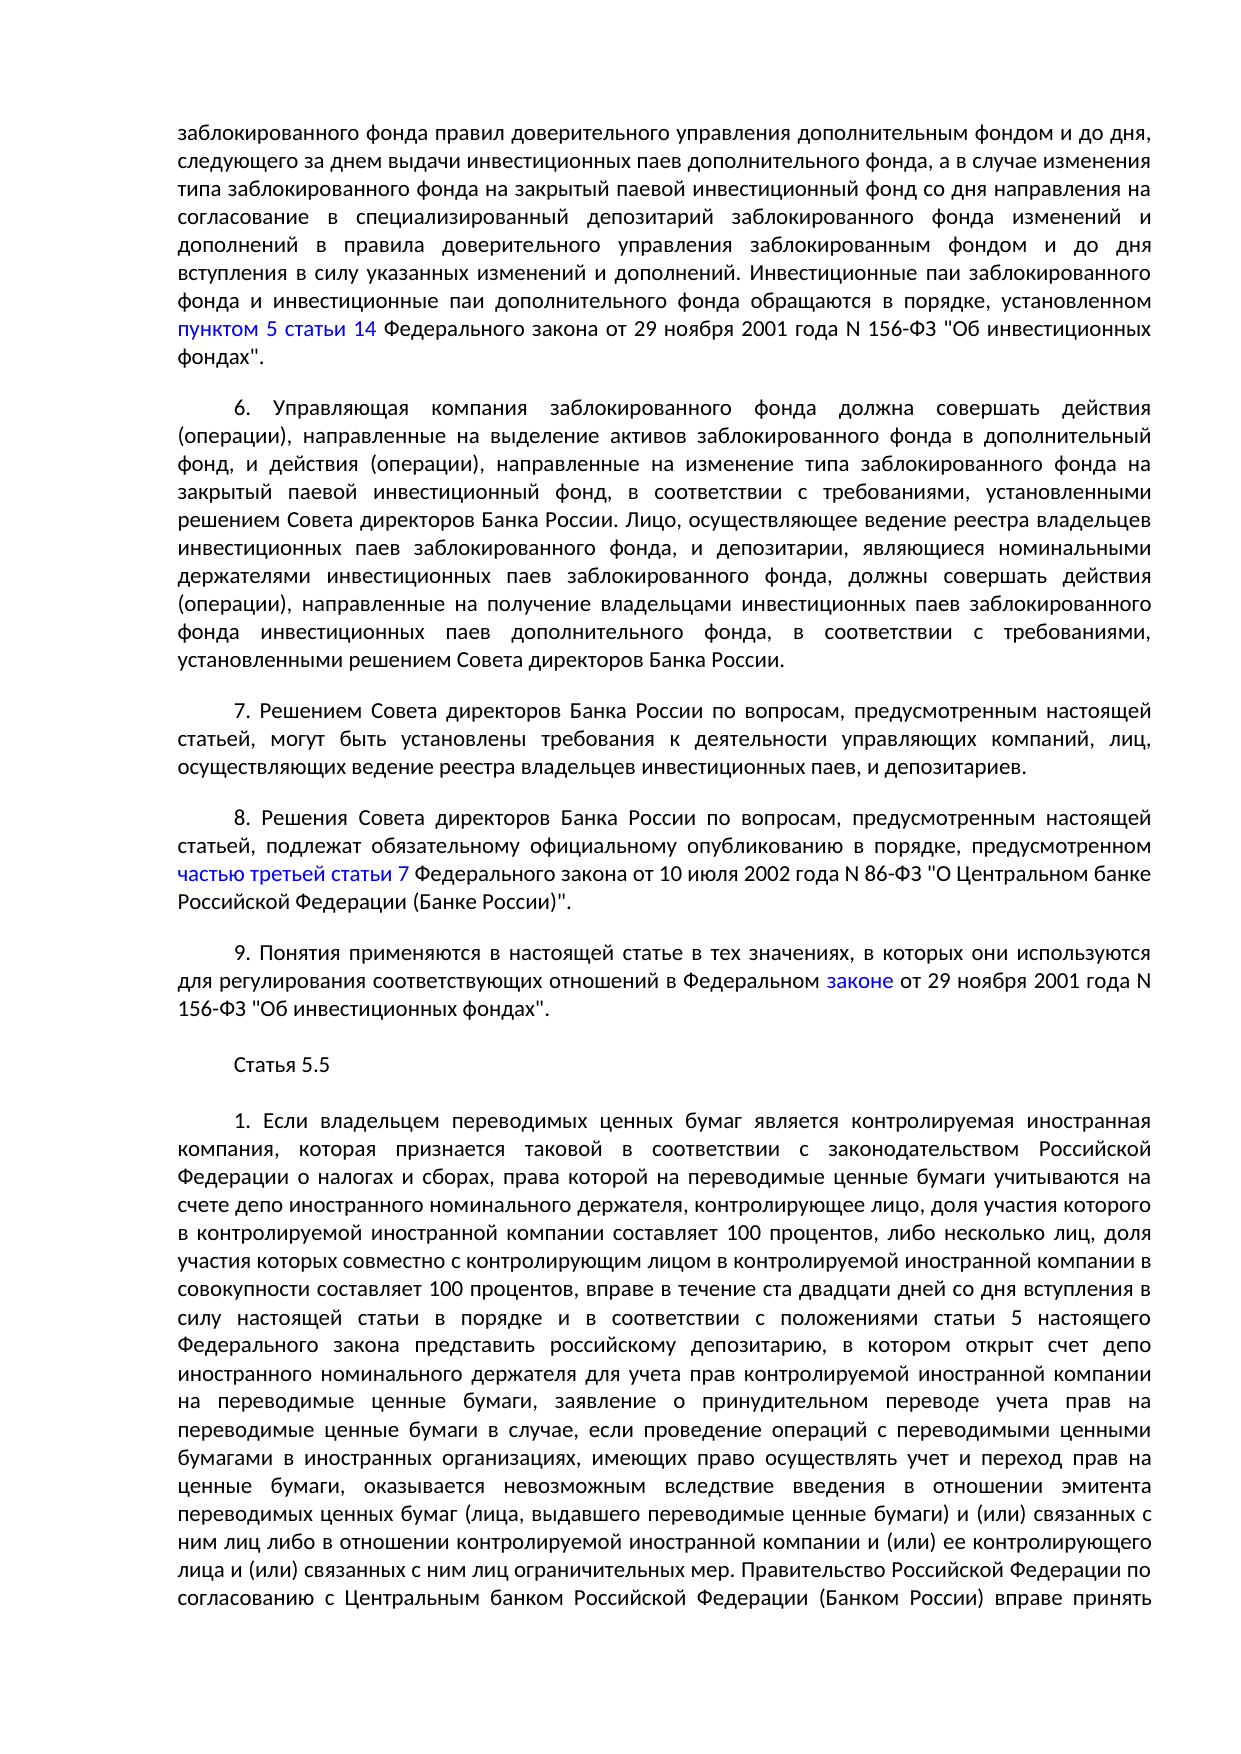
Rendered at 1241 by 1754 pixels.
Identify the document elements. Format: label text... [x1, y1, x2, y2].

text 9. Понятия применяются в настоящей статье в тех значениях, в которых они используются для регулирования соответствующих отношений в Федеральном законе от 29 ноября 2001 года N 156-ФЗ "Об инвестиционных фондах". [177, 938, 1152, 1022]
text 8. Решения Совета директоров Банка России по вопросам, предусмотренным настоящей статьей, подлежат обязательному официальному опубликованию в порядке, предусмотренном частью третьей статьи 7 Федерального закона от 10 июля 2002 года N 86-ФЗ "О Центральном банке Российской Федерации (Банке России)". [177, 803, 1152, 915]
text 6. Управляющая компания заблокированного фонда должна совершать действия (операции), направленные на выделение активов заблокированного фонда в дополнительный фонд, и действия (операции), направленные на изменение типа заблокированного фонда на закрытый паевой инвестиционный фонд, в соответствии с требованиями, установленными решением Совета директоров Банка России. Лицо, осуществляющее ведение реестра владельцев инвестиционных паев заблокированного фонда, и депозитарии, являющиеся номинальными держателями инвестиционных паев заблокированного фонда, должны совершать действия (операции), направленные на получение владельцами инвестиционных паев заблокированного фонда инвестиционных паев дополнительного фонда, в соответствии с требованиями, установленными решением Совета директоров Банка России. [177, 393, 1152, 673]
text Статья 5.5 [177, 1050, 1152, 1078]
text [177, 118, 1152, 370]
text 7. Решением Совета директоров Банка России по вопросам, предусмотренным настоящей статьей, могут быть установлены требования к деятельности управляющих компаний, лиц, осуществляющих ведение реестра владельцев инвестиционных паев, и депозитариев. [177, 696, 1152, 780]
